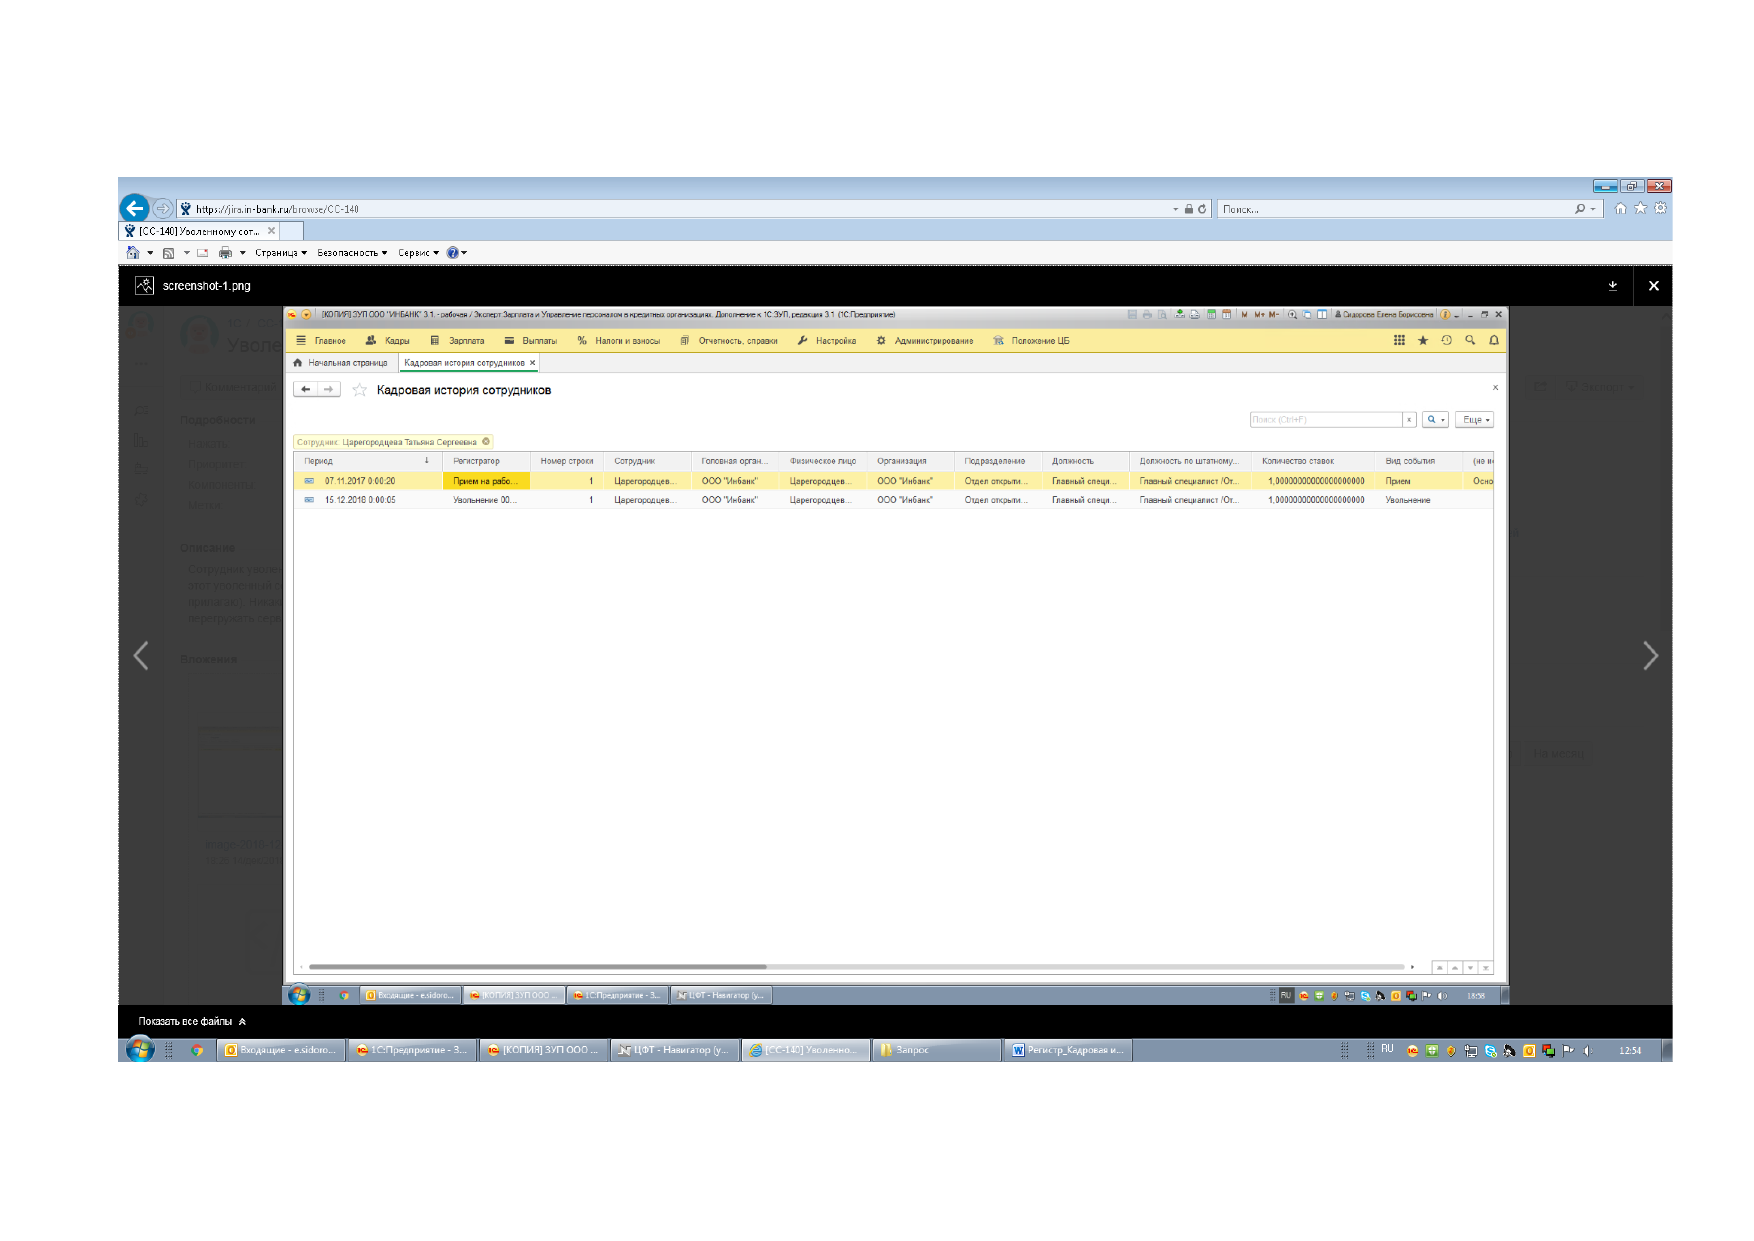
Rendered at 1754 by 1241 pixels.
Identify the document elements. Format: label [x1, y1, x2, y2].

picture [118, 177, 1673, 1062]
